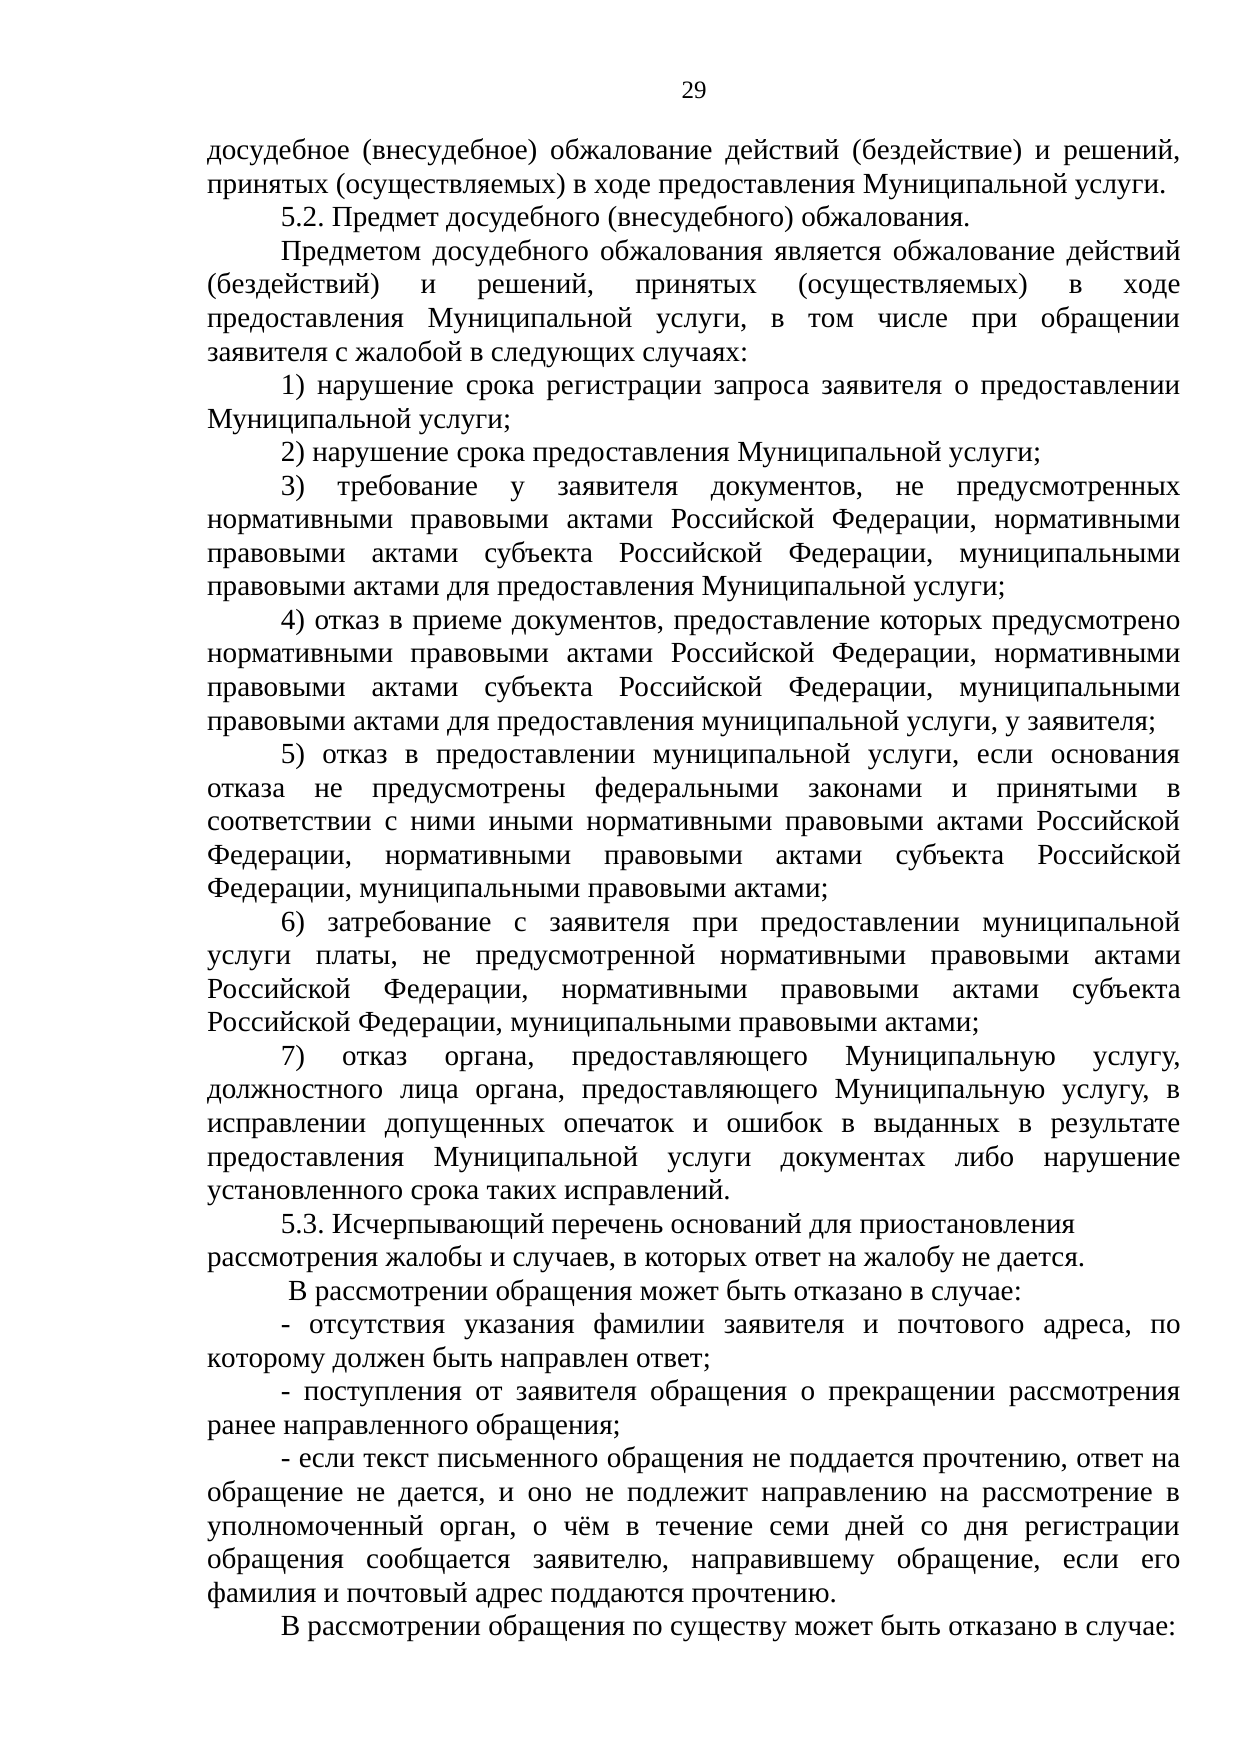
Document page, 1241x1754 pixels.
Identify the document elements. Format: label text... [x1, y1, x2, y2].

text 2) нарушение срока предоставления Муниципальной услуги; [207, 434, 1181, 468]
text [207, 132, 1181, 199]
text 7) отказ органа, предоставляющего Муниципальную услугу, должностного лица органа, предоставляющего Муниципальную услугу, в исправлении допущенных опечаток и ошибок в выданных в результате предоставления Муниципальной услуги документах либо нарушение установленного срока таких исправлений. [207, 1038, 1181, 1206]
text В рассмотрении обращения по существу может быть отказано в случае: [207, 1608, 1181, 1642]
text - если текст письменного обращения не поддается прочтению, ответ на обращение не дается, и оно не подлежит направлению на рассмотрение в уполномоченный орган, о чём в течение семи дней со дня регистрации обращения сообщается заявителю, направившему обращение, если его фамилия и почтовый адрес поддаются прочтению. [207, 1441, 1181, 1608]
text Предметом досудебного обжалования является обжалование действий (бездействий) и решений, принятых (осуществляемых) в ходе предоставления Муниципальной услуги, в том числе при обращении заявителя с жалобой в следующих случаях: [207, 233, 1181, 367]
text - поступления от заявителя обращения о прекращении рассмотрения ранее направленного обращения; [207, 1373, 1181, 1441]
text 1) нарушение срока регистрации запроса заявителя о предоставлении Муниципальной услуги; [207, 367, 1181, 434]
text 4) отказ в приеме документов, предоставление которых предусмотрено нормативными правовыми актами Российской Федерации, нормативными правовыми актами субъекта Российской Федерации, муниципальными правовыми актами для предоставления муниципальной услуги, у заявителя; [207, 602, 1181, 736]
text 5.2. Предмет досудебного (внесудебного) обжалования. [207, 199, 1181, 233]
text 5) отказ в предоставлении муниципальной услуги, если основания отказа не предусмотрены федеральными законами и принятыми в соответствии с ними иными нормативными правовыми актами Российской Федерации, нормативными правовыми актами субъекта Российской Федерации, муниципальными правовыми актами; [207, 736, 1181, 904]
text 3) требование у заявителя документов, не предусмотренных нормативными правовыми актами Российской Федерации, нормативными правовыми актами субъекта Российской Федерации, муниципальными правовыми актами для предоставления Муниципальной услуги; [207, 468, 1181, 602]
text 5.3. Исчерпывающий перечень оснований для приостановления рассмотрения жалобы и случаев, в которых ответ на жалобу не дается. [207, 1206, 1181, 1273]
text В рассмотрении обращения может быть отказано в случае: [207, 1273, 1181, 1306]
text - отсутствия указания фамилии заявителя и почтового адреса, по которому должен быть направлен ответ; [207, 1306, 1181, 1373]
text 6) затребование с заявителя при предоставлении муниципальной услуги платы, не предусмотренной нормативными правовыми актами Российской Федерации, нормативными правовыми актами субъекта Российской Федерации, муниципальными правовыми актами; [207, 904, 1181, 1038]
